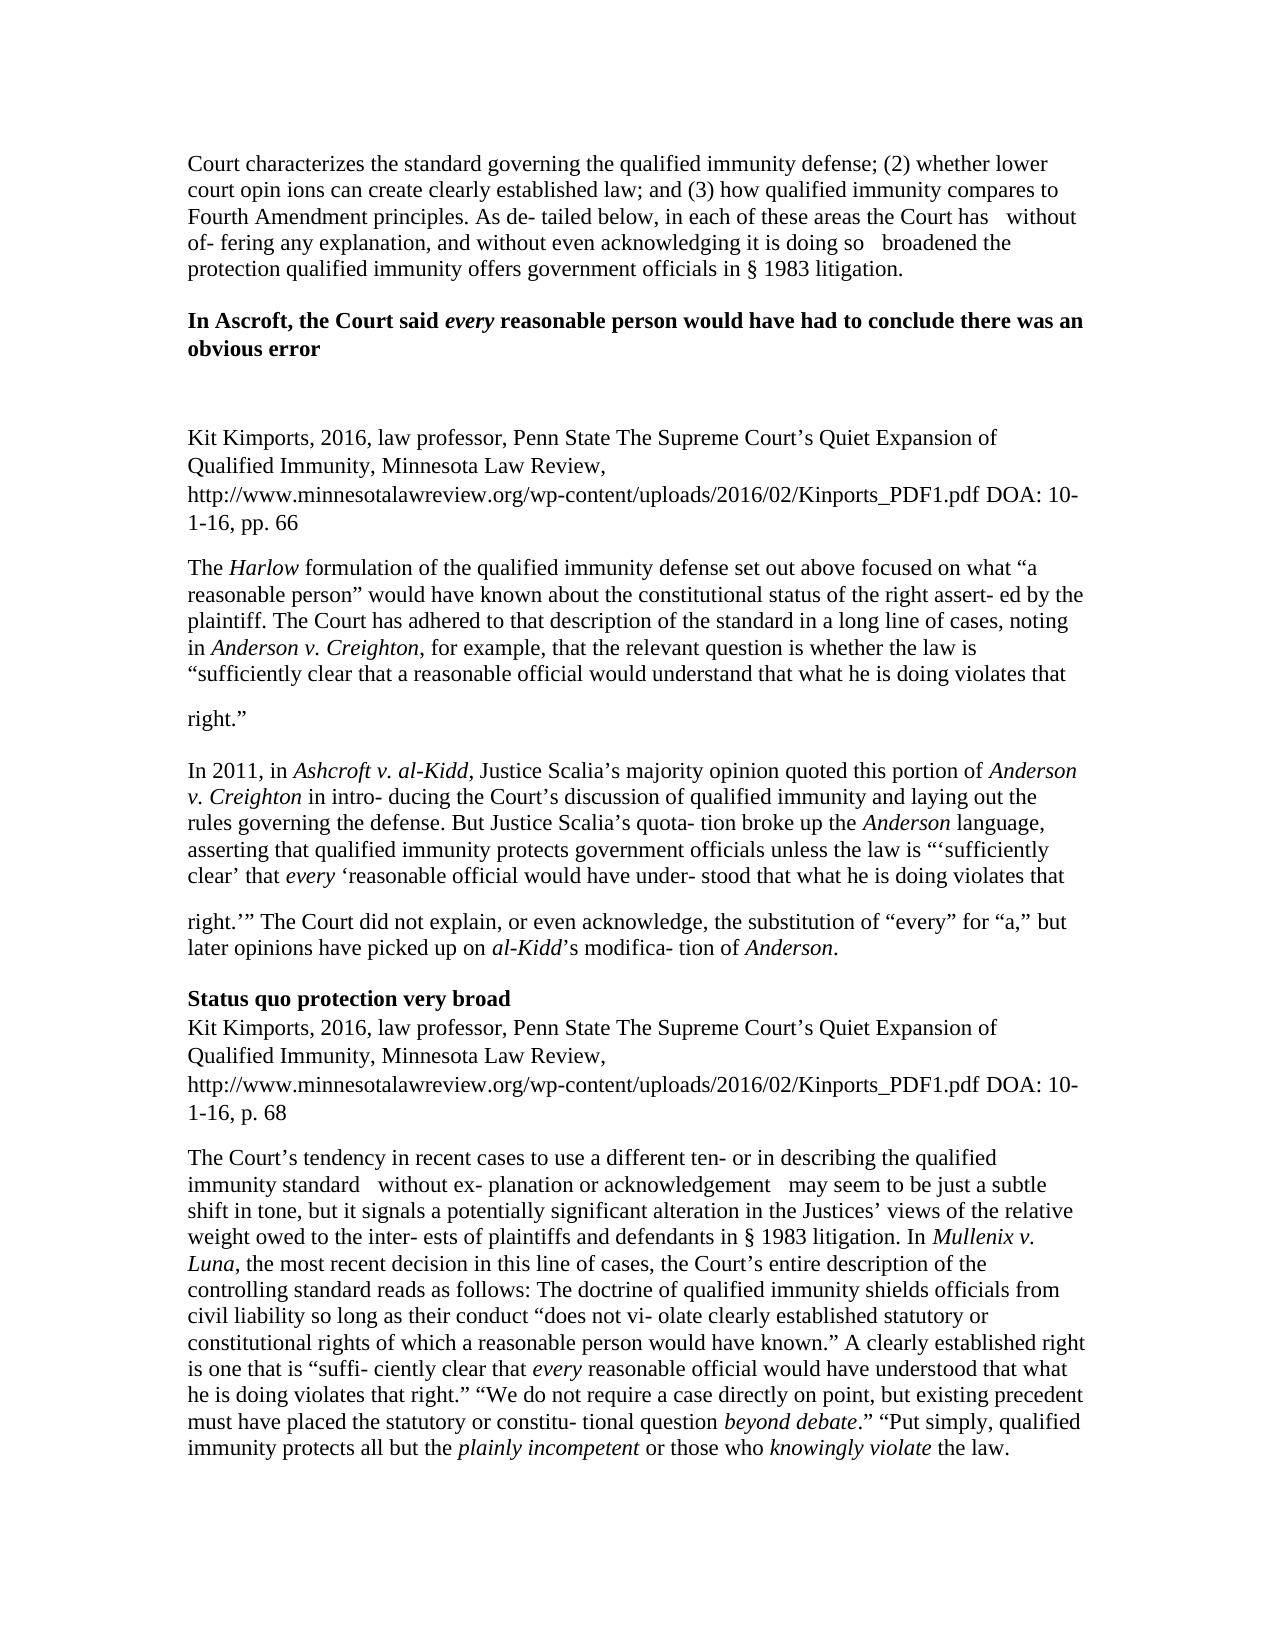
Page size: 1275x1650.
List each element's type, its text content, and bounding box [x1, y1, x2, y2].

text Kit Kimports, 2016, law professor, Penn State The Supreme Court’s Quiet Expansion of Qualified Immunity, Minnesota Law Review, http://www.minnesotalawreview.org/wp-content/uploads/2016/02/Kinports_PDF1.pdf DOA: 10-1-16, p. 68 [187, 1014, 1087, 1126]
subtitle Status quo protection very broad [187, 985, 1087, 1012]
text Kit Kimports, 2016, law professor, Penn State The Supreme Court’s Quiet Expansion of Qualified Immunity, Minnesota Law Review, http://www.minnesotalawreview.org/wp-content/uploads/2016/02/Kinports_PDF1.pdf DOA: 10-1-16, pp. 66 [187, 424, 1087, 536]
subtitle In Ascroft, the Court said every reasonable person would have had to conclude there was an obvious error [187, 307, 1087, 362]
text The Harlow formulation of the qualified immunity defense set out above focused on what “a reasonable person” would have known about the constitutional status of the right assert- ed by the plaintiff. The Court has adhered to that description of the standard in a long line of cases, noting in Anderson v. Creighton, for example, that the relevant question is whether the law is “sufficiently clear that a reasonable official would understand that what he is doing violates that right.” [187, 554, 1087, 732]
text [187, 150, 1087, 282]
text In 2011, in Ashcroft v. al-Kidd, Justice Scalia’s majority opinion quoted this portion of Anderson v. Creighton in intro- ducing the Court’s discussion of qualified immunity and laying out the rules governing the defense. But Justice Scalia’s quota- tion broke up the Anderson language, asserting that qualified immunity protects government officials unless the law is “‘sufficiently clear’ that every ‘reasonable official would have under- stood that what he is doing violates that right.’” The Court did not explain, or even acknowledge, the substitution of “every” for “a,” but later opinions have picked up on al-Kidd’s modifica- tion of Anderson. [187, 757, 1087, 960]
text The Court’s tendency in recent cases to use a different ten- or in describing the qualified immunity standardwithout ex- planation or acknowledgementmay seem to be just a subtle shift in tone, but it signals a potentially significant alteration in the Justices’ views of the relative weight owed to the inter- ests of plaintiffs and defendants in § 1983 litigation. In Mullenix v. Luna, the most recent decision in this line of cases, the Court’s entire description of the controlling standard reads as follows: The doctrine of qualified immunity shields officials from civil liability so long as their conduct “does not vi- olate clearly established statutory or constitutional rights of which a reasonable person would have known.” A clearly established right is one that is “suffi- ciently clear that every reasonable official would have understood that what he is doing violates that right.” “We do not require a case directly on point, but existing precedent must have placed the statutory or constitu- tional question beyond debate.” “Put simply, qualified immunity protects all but the plainly incompetent or those who knowingly violate the law. [187, 1144, 1087, 1461]
